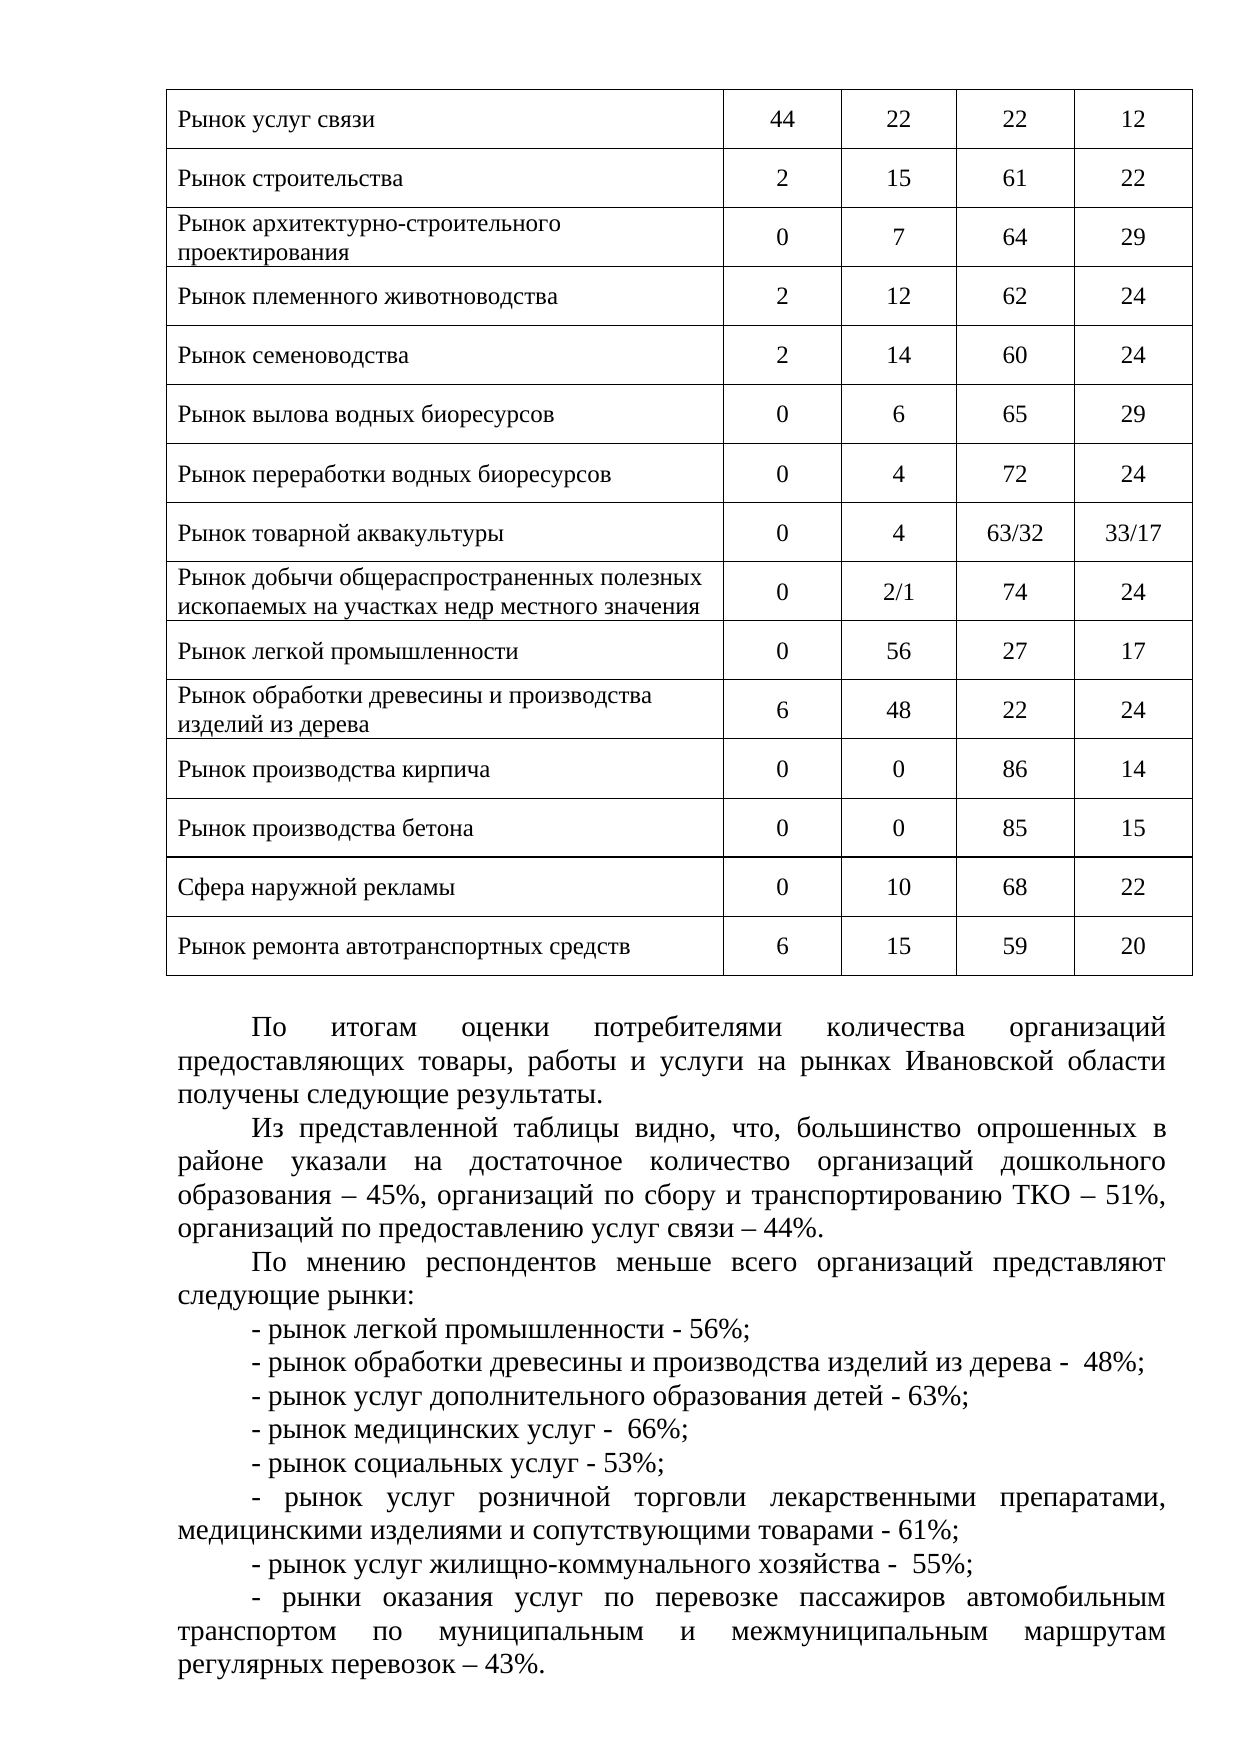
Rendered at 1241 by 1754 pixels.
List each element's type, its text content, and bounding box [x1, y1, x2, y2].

table_cell Рынок легкой промышленности [167, 621, 723, 679]
table_cell 85 [957, 799, 1074, 856]
table_cell 2 [724, 149, 841, 207]
table_cell 0 [724, 858, 841, 916]
table_cell Рынок вылова водных биоресурсов [167, 385, 723, 443]
table_cell Рынок услуг связи [167, 90, 723, 148]
table_cell Рынок переработки водных биоресурсов [167, 444, 723, 502]
table_cell 24 [1075, 562, 1192, 620]
table_cell 4 [842, 444, 956, 502]
table_cell 22 [1075, 149, 1192, 207]
table_cell 22 [957, 680, 1074, 738]
text - рынок услуг жилищно-коммунального хозяйства - 55%; [177, 1546, 1167, 1579]
table_cell 2 [724, 267, 841, 325]
text - рынок услуг розничной торговли лекарственными препаратами, медицинскими изделиями и сопутствующими товарами - 61%; [177, 1479, 1167, 1546]
table_cell 0 [724, 503, 841, 561]
table_cell 68 [957, 858, 1074, 916]
table_cell 0 [724, 799, 841, 856]
text - рынок обработки древесины и производства изделий из дерева - 48%; [177, 1344, 1167, 1378]
table_cell 64 [957, 208, 1074, 266]
text - рынок услуг дополнительного образования детей - 63%; [177, 1378, 1167, 1412]
table_cell 29 [1075, 208, 1192, 266]
table_cell 15 [1075, 799, 1192, 856]
table_cell 24 [1075, 680, 1192, 738]
table_cell 24 [1075, 267, 1192, 325]
table_cell 6 [842, 385, 956, 443]
table_cell 0 [842, 799, 956, 856]
table_cell 12 [1075, 90, 1192, 148]
table_cell 27 [957, 621, 1074, 679]
table_cell 14 [1075, 739, 1192, 797]
text По мнению респондентов меньше всего организаций представляют следующие рынки: [177, 1244, 1167, 1311]
table_cell 0 [724, 385, 841, 443]
table_cell 74 [957, 562, 1074, 620]
table_cell 56 [842, 621, 956, 679]
table_cell 0 [724, 621, 841, 679]
table_cell Рынок семеноводства [167, 326, 723, 384]
table_cell 22 [1075, 858, 1192, 916]
text По итогам оценки потребителями количества организаций предоставляющих товары, работы и услуги на рынках Ивановской области получены следующие результаты. [177, 1009, 1167, 1110]
table_cell 4 [842, 503, 956, 561]
table_cell Рынок племенного животноводства [167, 267, 723, 325]
table_cell Рынок ремонта автотранспортных средств [167, 917, 723, 974]
table_cell 2/1 [842, 562, 956, 620]
table_cell 72 [957, 444, 1074, 502]
table_cell 65 [957, 385, 1074, 443]
table_cell 14 [842, 326, 956, 384]
table_cell Рынок товарной аквакультуры [167, 503, 723, 561]
table_cell 44 [724, 90, 841, 148]
table_cell Рынок добычи общераспространенных полезных ископаемых на участках недр местного значения [167, 562, 723, 620]
table_cell 17 [1075, 621, 1192, 679]
table_cell 0 [724, 739, 841, 797]
table_cell Рынок обработки древесины и производства изделий из дерева [167, 680, 723, 738]
table_cell 86 [957, 739, 1074, 797]
table_cell 12 [842, 267, 956, 325]
table_cell Рынок строительства [167, 149, 723, 207]
table_cell 2 [724, 326, 841, 384]
text - рынок социальных услуг - 53%; [177, 1445, 1167, 1479]
table_cell 62 [957, 267, 1074, 325]
table_cell 22 [842, 90, 956, 148]
table_cell 59 [957, 917, 1074, 974]
table_cell 15 [842, 917, 956, 974]
table_cell 6 [724, 680, 841, 738]
text Из представленной таблицы видно, что, большинство опрошенных в районе указали на достаточное количество организаций дошкольного образования – 45%, организаций по сбору и транспортированию ТКО – 51%, организаций по предоставлению услуг связи – 44%. [177, 1110, 1167, 1244]
table_cell 48 [842, 680, 956, 738]
table_cell 60 [957, 326, 1074, 384]
table_cell 6 [724, 917, 841, 974]
table_cell 22 [957, 90, 1074, 148]
table_cell 15 [842, 149, 956, 207]
table_cell 20 [1075, 917, 1192, 974]
table_cell 61 [957, 149, 1074, 207]
table_cell 29 [1075, 385, 1192, 443]
table_cell 63/32 [957, 503, 1074, 561]
text - рынок легкой промышленности - 56%; [177, 1311, 1167, 1344]
text - рынки оказания услуг по перевозке пассажиров автомобильным транспортом по муниципальным и межмуниципальным маршрутам регулярных перевозок – 43%. [177, 1579, 1167, 1680]
text - рынок медицинских услуг - 66%; [177, 1412, 1167, 1445]
table_cell 7 [842, 208, 956, 266]
table_cell 0 [724, 562, 841, 620]
table_cell Сфера наружной рекламы [167, 858, 723, 916]
table_cell 10 [842, 858, 956, 916]
table_cell 0 [724, 208, 841, 266]
table_cell Рынок архитектурно-строительного проектирования [167, 208, 723, 266]
table_cell 0 [724, 444, 841, 502]
table_cell Рынок производства бетона [167, 799, 723, 856]
table_cell 33/17 [1075, 503, 1192, 561]
table_cell 24 [1075, 326, 1192, 384]
table_cell 24 [1075, 444, 1192, 502]
table_cell Рынок производства кирпича [167, 739, 723, 797]
table_cell 0 [842, 739, 956, 797]
